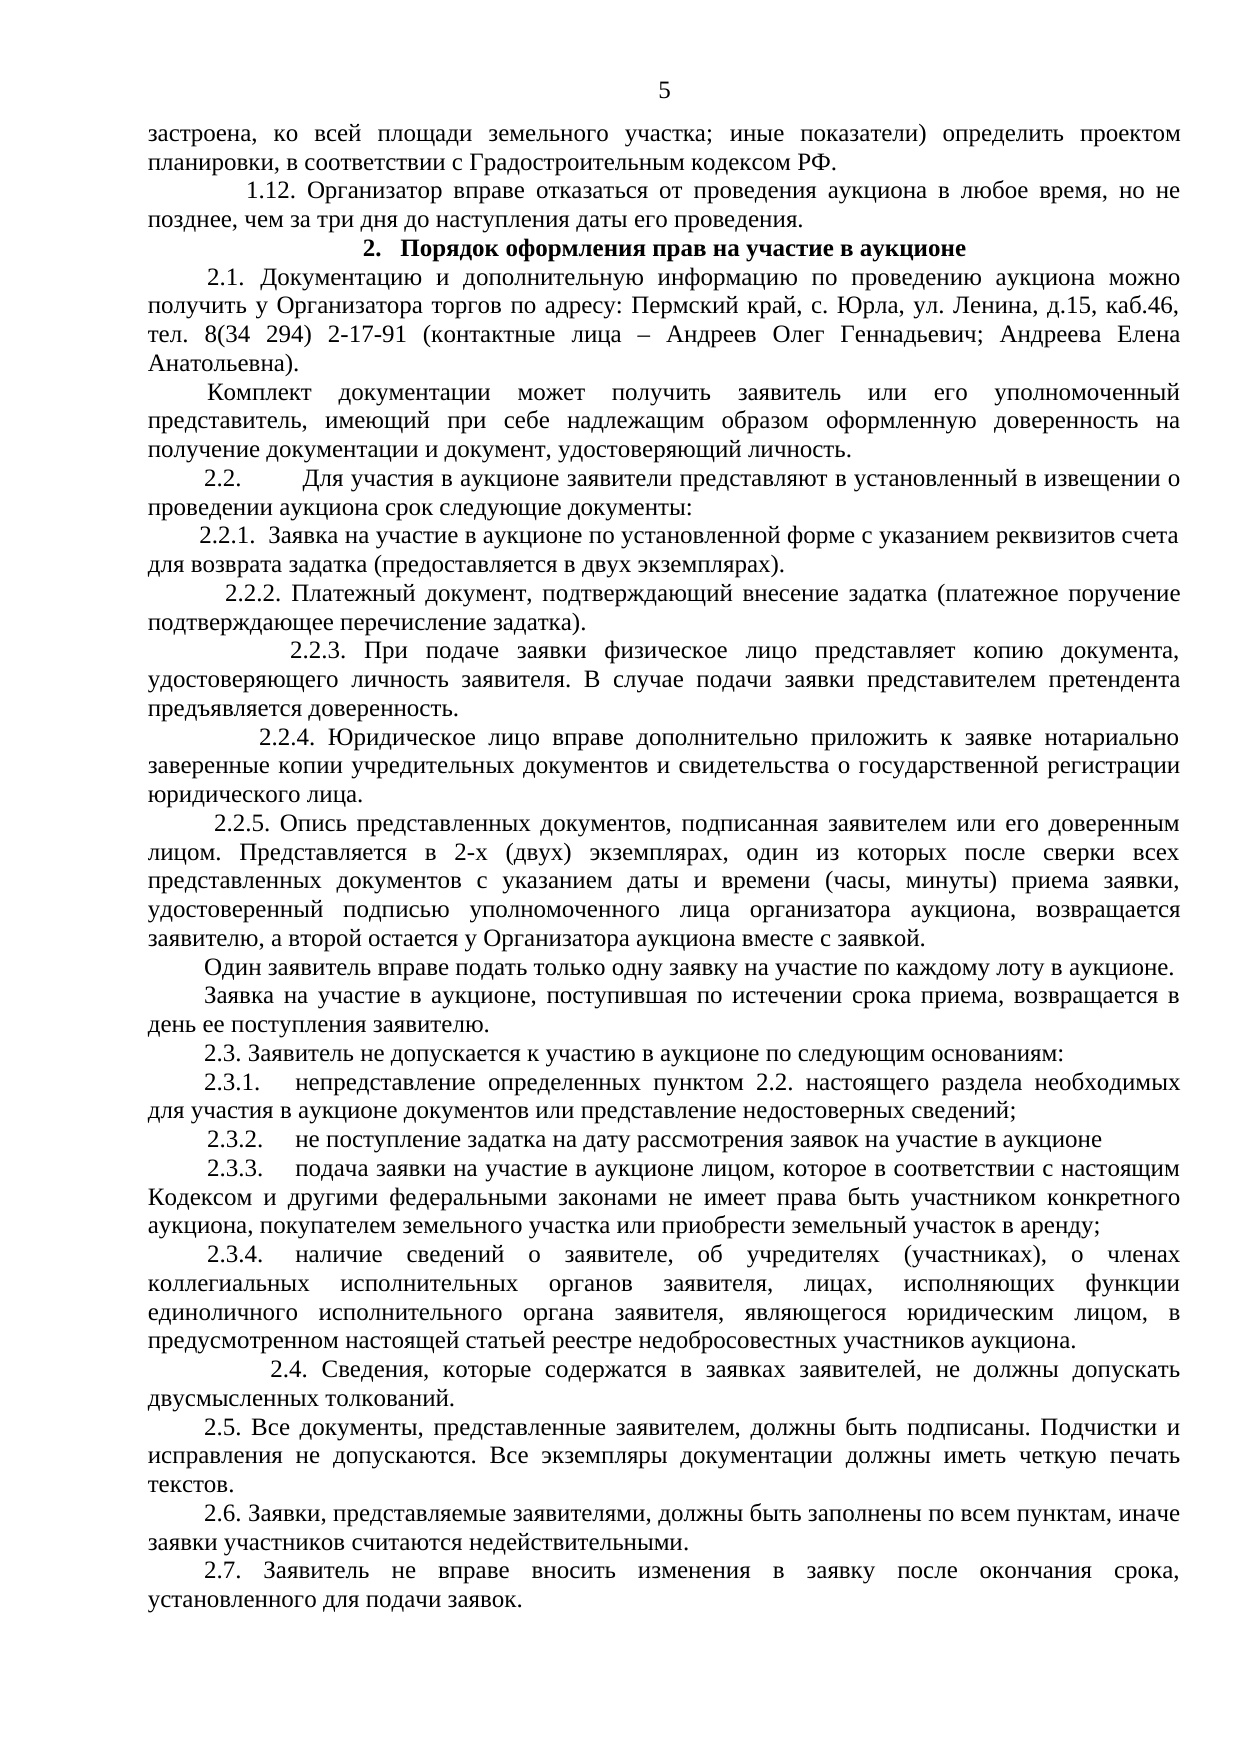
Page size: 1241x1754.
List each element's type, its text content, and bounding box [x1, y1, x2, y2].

text 2.2.2. Платежный документ, подтверждающий внесение задатка (платежное поручение подтверждающее перечисление задатка). [148, 578, 1181, 636]
subtitle Порядок оформления прав на участие в аукционе [148, 233, 1181, 262]
list подача заявки на участие в аукционе лицом, которое в соответствии с настоящим Кодексом и другими федеральными законами не имеет права быть участником конкретного аукциона, покупателем земельного участка или приобрести земельный участок в аренду; [148, 1153, 1181, 1239]
text 2.2.1. Заявка на участие в аукционе по установленной форме с указанием реквизитов счета для возврата задатка (предоставляется в двух экземплярах). [148, 521, 1181, 578]
list Документацию и дополнительную информацию по проведению аукциона можно получить у Организатора торгов по адресу: Пермский край, с. Юрла, ул. Ленина, д.15, каб.46, тел. 8(34 294) 2-17-91 (контактные лица – Андреев Олег Геннадьевич; Андреева Елена Анатольевна). [148, 262, 1181, 377]
text 2.7. Заявитель не вправе вносить изменения в заявку после окончания срока, установленного для подачи заявок. [148, 1556, 1181, 1613]
text 2.5. Все документы, представленные заявителем, должны быть подписаны. Подчистки и исправления не допускаются. Все экземпляры документации должны иметь четкую печать текстов. [148, 1412, 1181, 1498]
text 2.2.5. Опись представленных документов, подписанная заявителем или его доверенным лицом. Представляется в 2-х (двух) экземплярах, один из которых после сверки всех представленных документов с указанием даты и времени (часы, минуты) приема заявки, удостоверенный подписью уполномоченного лица организатора аукциона, возвращается заявителю, а второй остается у Организатора аукциона вместе с заявкой. [148, 808, 1181, 952]
text Один заявитель вправе подать только одну заявку на участие по каждому лоту в аукционе. [148, 952, 1181, 981]
list наличие сведений о заявителе, об учредителях (участниках), о членах коллегиальных исполнительных органов заявителя, лицах, исполняющих функции единоличного исполнительного органа заявителя, являющегося юридическим лицом, в предусмотренном настоящей статьей реестре недобросовестных участников аукциона. [148, 1239, 1181, 1354]
list Для участия в аукционе заявители представляют в установленный в извещении о проведении аукциона срок следующие документы: [148, 463, 1181, 521]
text 2.2.4. Юридическое лицо вправе дополнительно приложить к заявке нотариально заверенные копии учредительных документов и свидетельства о государственной регистрации юридического лица. [148, 722, 1181, 808]
list не поступление задатка на дату рассмотрения заявок на участие в аукционе [148, 1124, 1181, 1153]
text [148, 118, 1181, 176]
text 2.4. Сведения, которые содержатся в заявках заявителей, не должны допускать двусмысленных толкований. [148, 1354, 1181, 1412]
text 2.2.3. При подаче заявки физическое лицо представляет копию документа, удостоверяющего личность заявителя. В случае подачи заявки представителем претендента предъявляется доверенность. [148, 636, 1181, 722]
text Комплект документации может получить заявитель или его уполномоченный представитель, имеющий при себе надлежащим образом оформленную доверенность на получение документации и документ, удостоверяющий личность. [148, 377, 1181, 463]
text Заявка на участие в аукционе, поступившая по истечении срока приема, возвращается в день ее поступления заявителю. [148, 981, 1181, 1038]
text 2.6. Заявки, представляемые заявителями, должны быть заполнены по всем пунктам, иначе заявки участников считаются недействительными. [148, 1498, 1181, 1556]
list непредставление определенных пунктом 2.2. настоящего раздела необходимых для участия в аукционе документов или представление недостоверных сведений; [148, 1067, 1181, 1124]
text 2.3. Заявитель не допускается к участию в аукционе по следующим основаниям: [148, 1038, 1181, 1067]
text 1.12. Организатор вправе отказаться от проведения аукциона в любое время, но не позднее, чем за три дня до наступления даты его проведения. [148, 176, 1181, 233]
